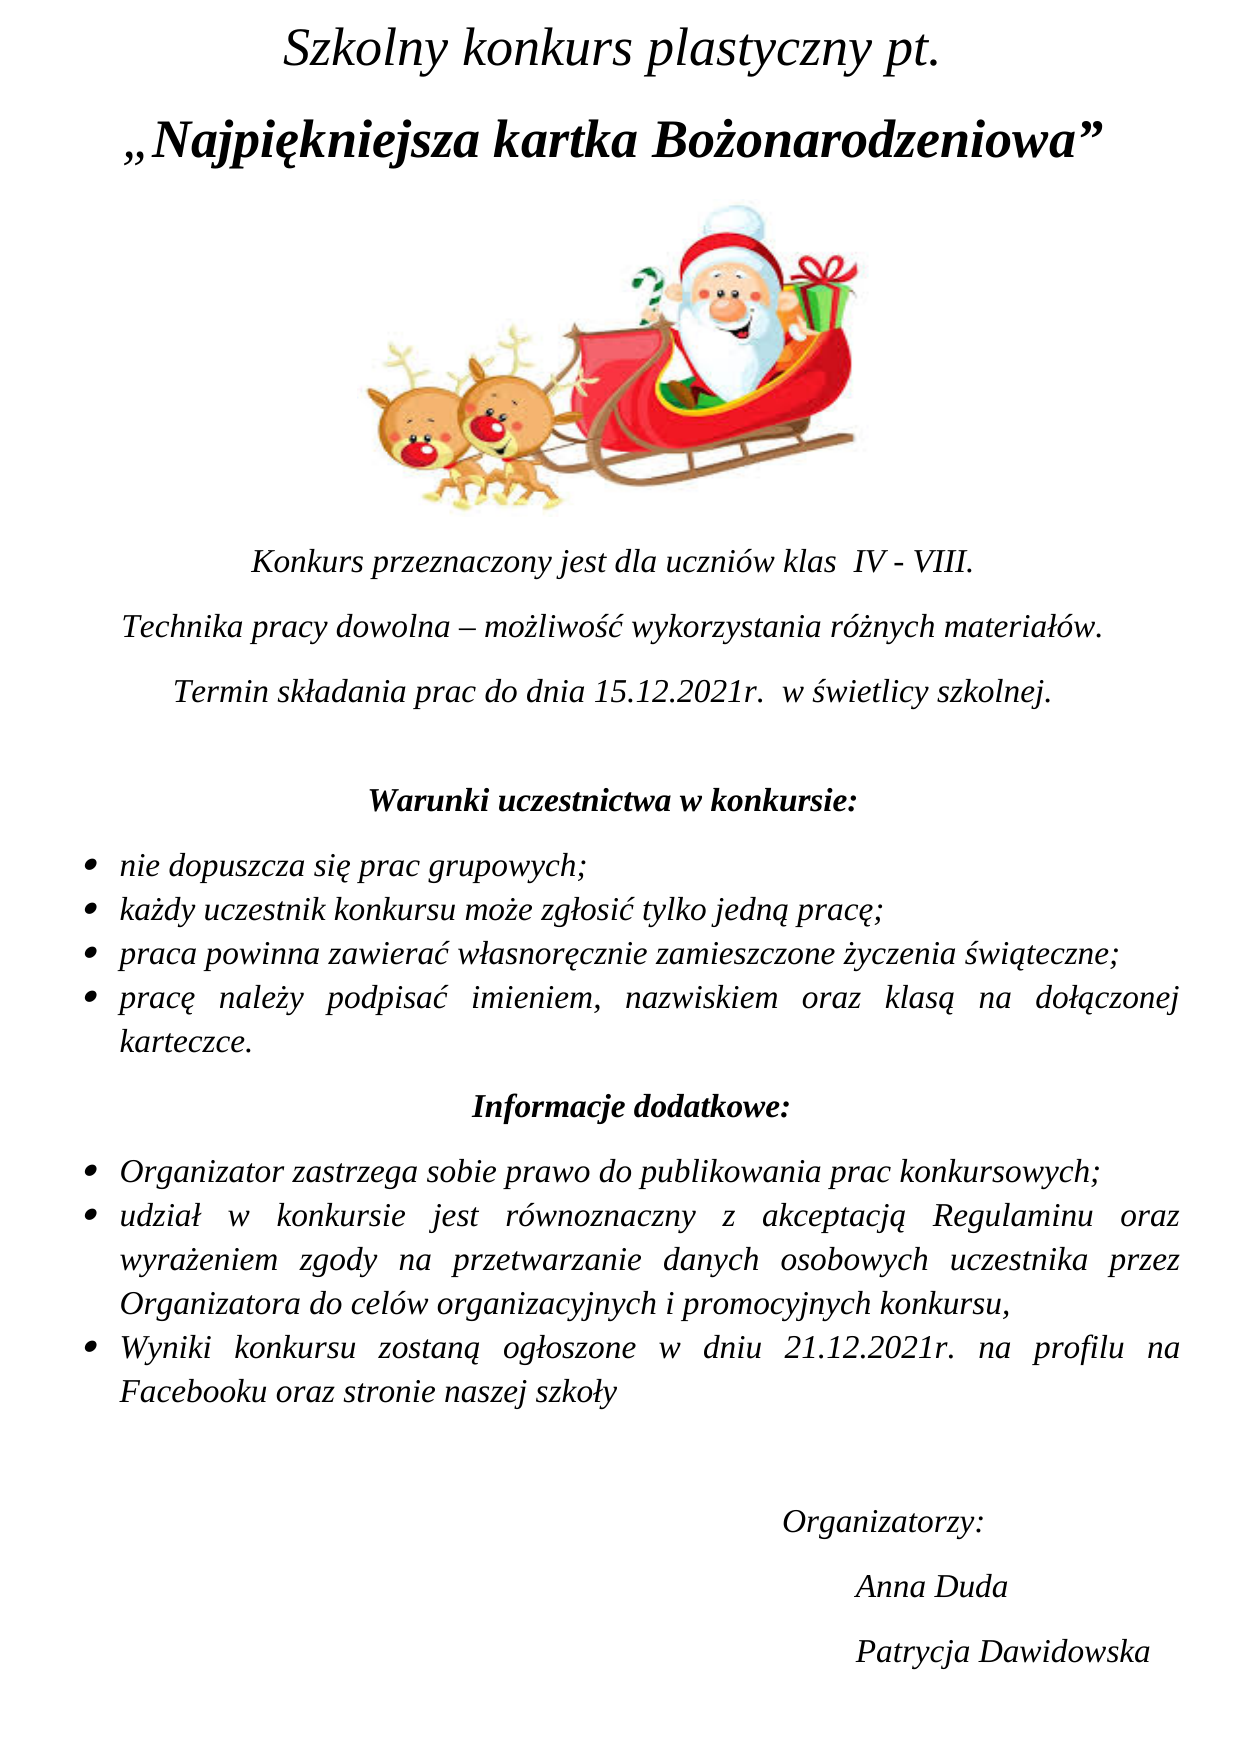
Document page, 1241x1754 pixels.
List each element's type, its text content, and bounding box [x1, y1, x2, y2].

text Szkolny konkurs plastyczny pt. [44, 15, 1181, 77]
text Informacje dodatkowe: [82, 1086, 1181, 1124]
picture [357, 199, 869, 517]
list każdy uczestnik konkursu może zgłosić tylko jedną pracę; [82, 889, 1181, 927]
text Technika pracy dowolna – możliwość wykorzystania różnych materiałów. [44, 606, 1181, 644]
text Konkurs przeznaczony jest dla uczniów klas IV - VIII. [44, 541, 1181, 579]
list Wyniki konkursu zostaną ogłoszone w dniu 21.12.2021r. na profilu na Facebooku oraz stronie naszej szkoły [82, 1327, 1181, 1409]
text Anna Duda [782, 1566, 1181, 1604]
text „Najpiękniejsza kartka Bożonarodzeniowa” [44, 107, 1181, 169]
text Organizatorzy: [413, 1501, 1181, 1539]
text Termin składania prac do dnia 15.12.2021r. w świetlicy szkolnej. [44, 671, 1181, 709]
list nie dopuszcza się prac grupowych; [82, 845, 1181, 883]
list pracę należy podpisać imieniem, nazwiskiem oraz klasą na dołączonej karteczce. [82, 977, 1181, 1059]
list Organizator zastrzega sobie prawo do publikowania prac konkursowych; [82, 1151, 1181, 1189]
text Warunki uczestnictwa w konkursie: [44, 780, 1181, 818]
list praca powinna zawierać własnoręcznie zamieszczone życzenia świąteczne; [82, 933, 1181, 971]
text Patrycja Dawidowska [782, 1631, 1181, 1669]
list udział w konkursie jest równoznaczny z akceptacją Regulaminu oraz wyrażeniem zgody na przetwarzanie danych osobowych uczestnika przez Organizatora do celów organizacyjnych i promocyjnych konkursu, [82, 1195, 1181, 1321]
